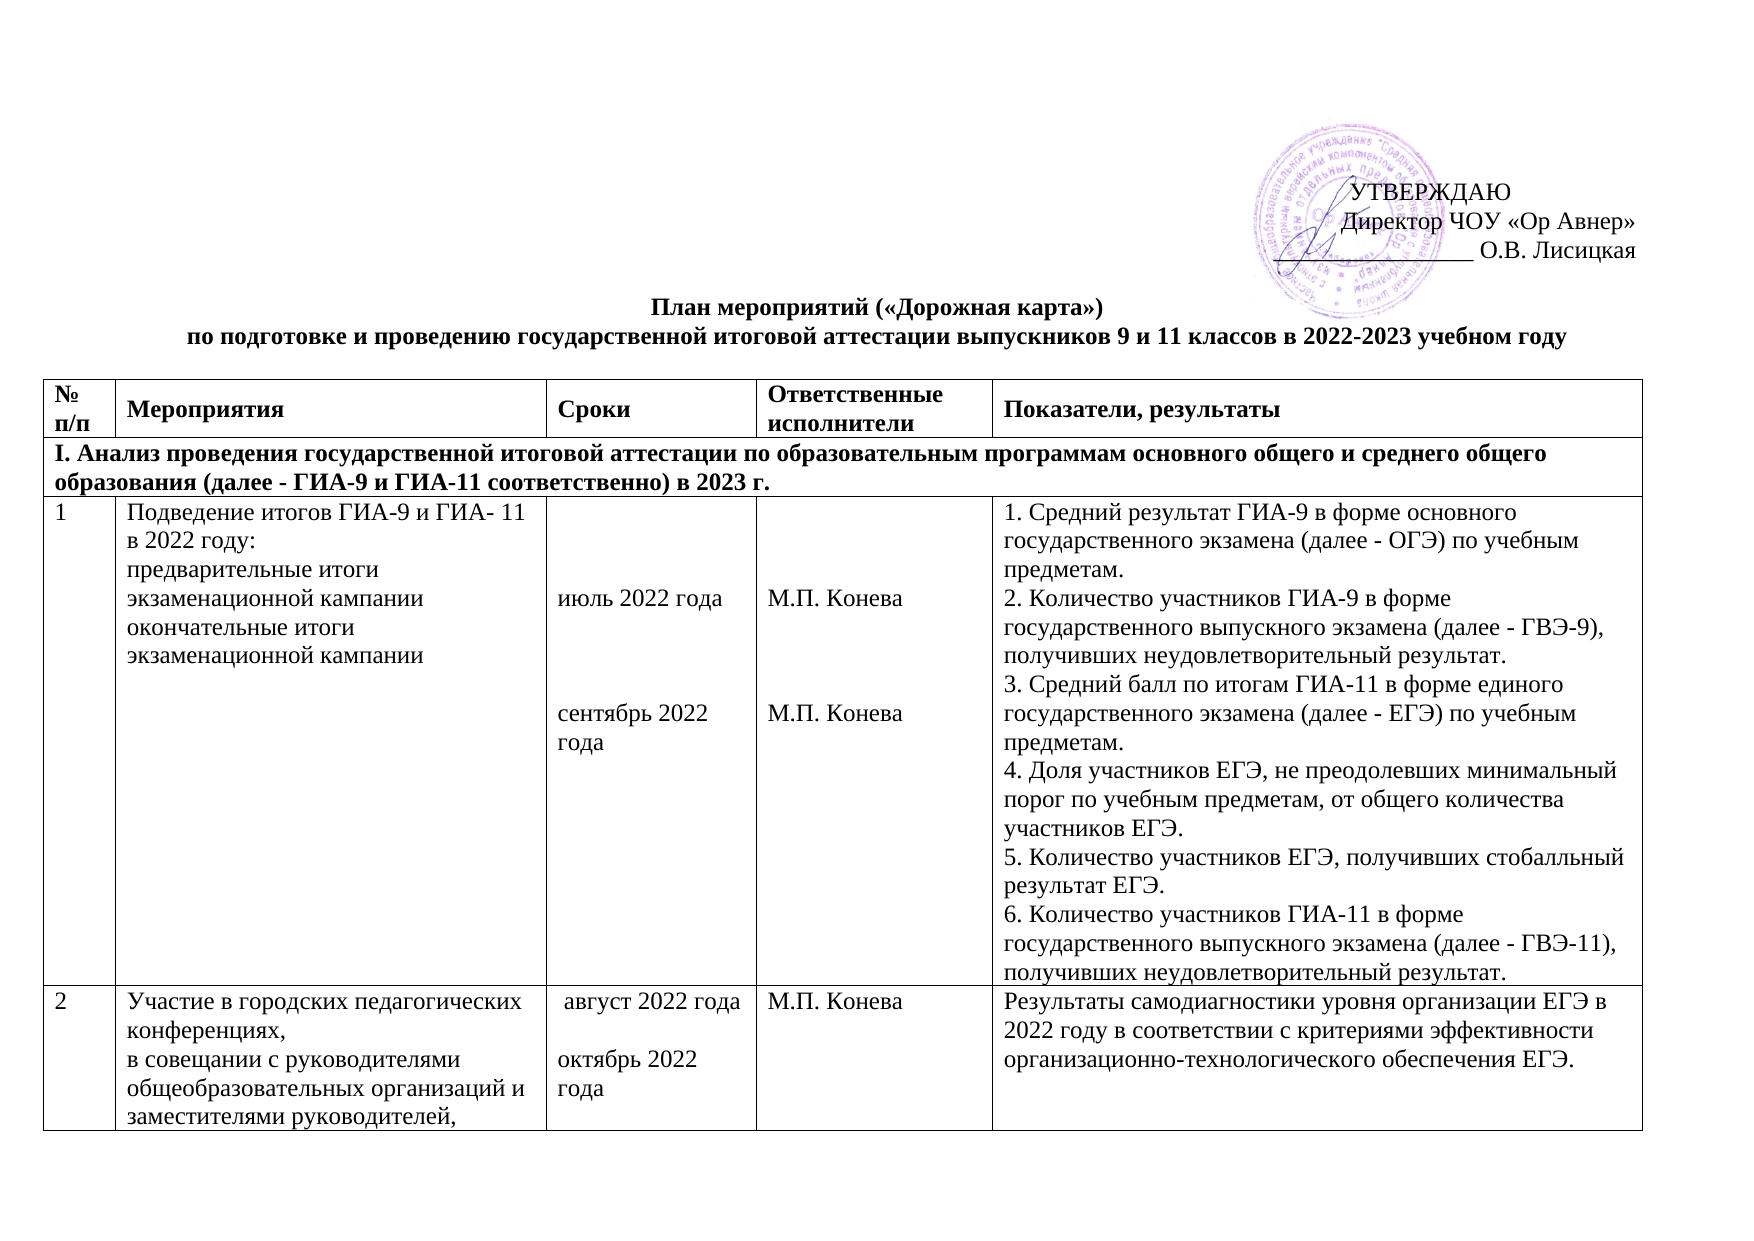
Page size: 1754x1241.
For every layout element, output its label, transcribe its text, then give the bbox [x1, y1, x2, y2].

table_header Показатели, результаты [993, 380, 1642, 437]
text по подготовке и проведению государственной итоговой аттестации выпускников 9 и 11 классов в 2022-2023 учебном году [118, 321, 1636, 350]
table_cell М.П. Конева [757, 986, 992, 1130]
text УТВЕРЖДАЮ [1224, 177, 1636, 206]
table_cell Подведение итогов ГИА-9 и ГИА- 11 в 2022 году: предварительные итоги экзаменационной кампании окончательные итоги экзаменационной кампании [116, 497, 546, 985]
picture [1248, 263, 1458, 292]
text План мероприятий («Дорожная карта») [118, 292, 1636, 321]
table_cell июль 2022 года сентябрь 2022 года [547, 497, 756, 985]
text ________________ О.В. Лисицкая [118, 235, 1636, 263]
table_header Мероприятия [116, 380, 546, 437]
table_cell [547, 986, 756, 1130]
picture [1248, 114, 1458, 177]
table_header Ответственные исполнители [757, 380, 992, 437]
text Директор ЧОУ «Ор Авнер» [118, 206, 1636, 235]
table_cell М.П. Конева М.П. Конева [757, 497, 992, 985]
table_cell 2 [44, 986, 115, 1130]
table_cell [116, 986, 546, 1130]
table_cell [993, 986, 1642, 1130]
table_cell I. Анализ проведения государственной итоговой аттестации по образовательным программам основного общего и среднего общего образования (далее - ГИА-9 и ГИА-11 соответственно) в 2023 г. [44, 438, 1642, 496]
table_cell 1 [44, 497, 115, 985]
table_cell 1. Средний результат ГИА-9 в форме основного государственного экзамена (далее - ОГЭ) по учебным предметам. 2. Количество участников ГИА-9 в форме государственного выпускного экзамена (далее - ГВЭ-9), получивших неудовлетворительный результат. 3. Средний балл по итогам ГИА-11 в форме единого государственного экзамена (далее - ЕГЭ) по учебным предметам. 4. Доля участников ЕГЭ, не преодолевших минимальный порог по учебным предметам, от общего количества участников ЕГЭ. 5. Количество участников ЕГЭ, получивших стобалльный результат ЕГЭ. 6. Количество участников ГИА-11 в форме государственного выпускного экзамена (далее - ГВЭ-11), получивших неудовлетворительный результат. [993, 497, 1642, 985]
table_header Сроки [547, 380, 756, 437]
table_header № п/п [44, 380, 115, 437]
